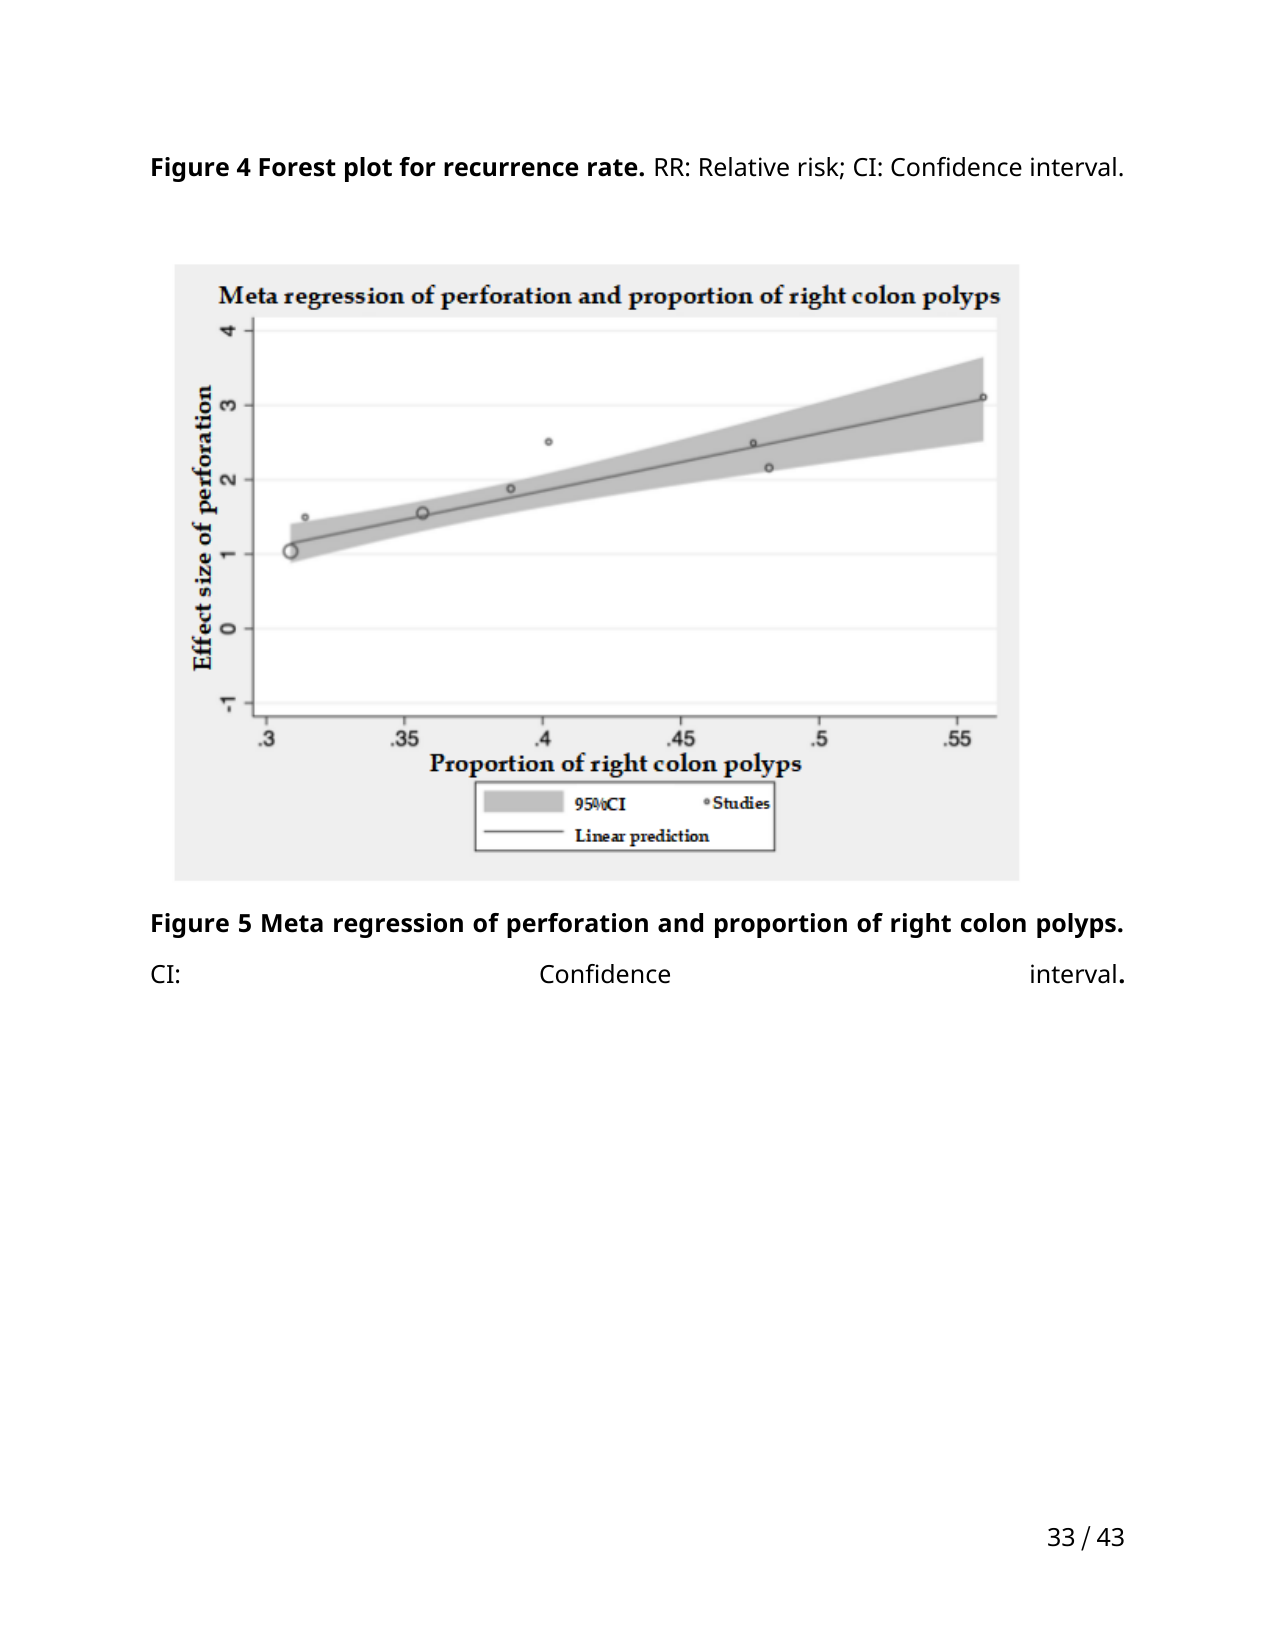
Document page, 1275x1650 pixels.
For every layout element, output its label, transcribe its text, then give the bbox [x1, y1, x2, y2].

text Figure 5 Meta regression of perforation and proportion of right colon polyps. CI: Confidence interval. [150, 906, 1125, 1034]
picture [150, 249, 1046, 892]
